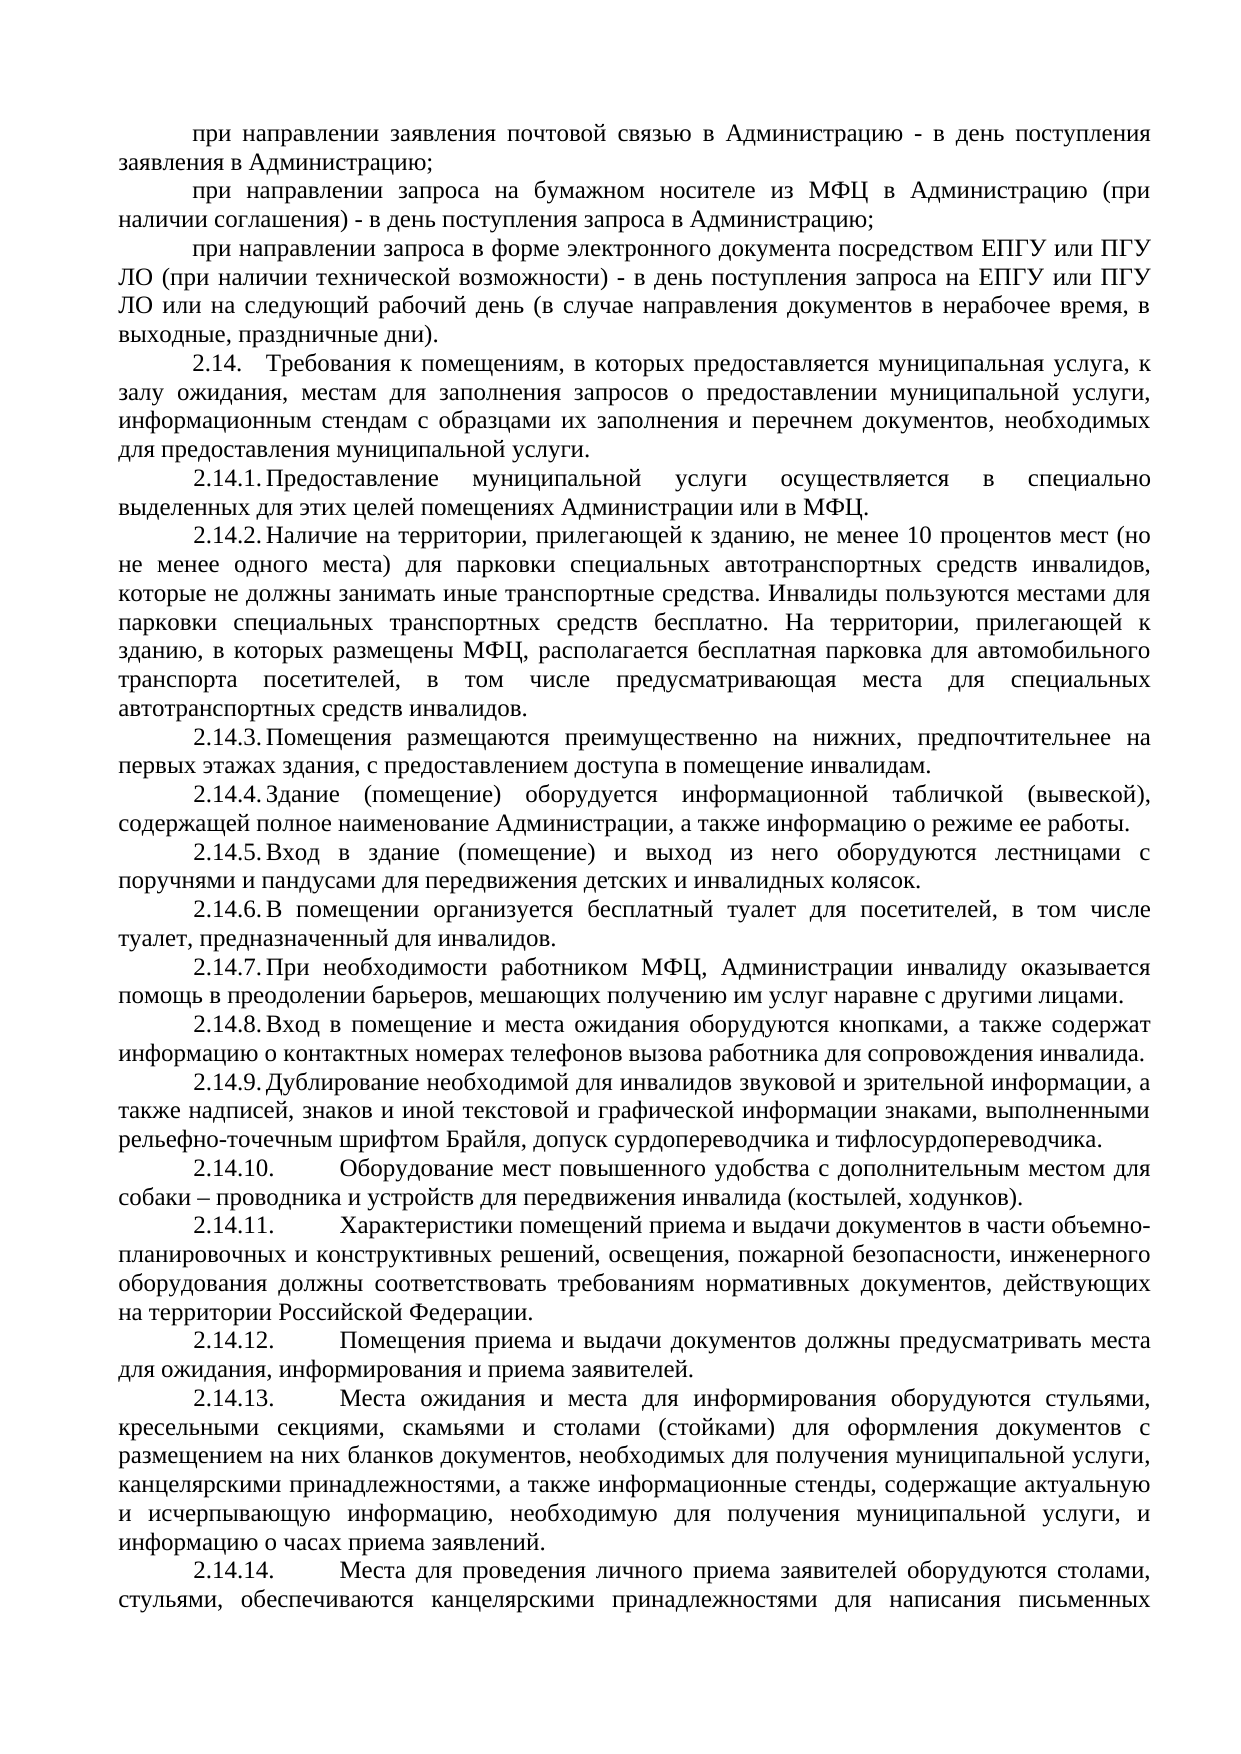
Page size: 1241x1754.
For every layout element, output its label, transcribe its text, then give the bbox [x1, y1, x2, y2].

list Здание (помещение) оборудуется информационной табличкой (вывеской), содержащей полное наименование Администрации, а также информацию о режиме ее работы. [118, 779, 1152, 837]
list Наличие на территории, прилегающей к зданию, не менее 10 процентов мест (но не менее одного места) для парковки специальных автотранспортных средств инвалидов, которые не должны занимать иные транспортные средства. Инвалиды пользуются местами для парковки специальных транспортных средств бесплатно. На территории, прилегающей к зданию, в которых размещены МФЦ, располагается бесплатная парковка для автомобильного транспорта посетителей, в том числе предусматривающая места для специальных автотранспортных средств инвалидов. [118, 521, 1152, 722]
list Дублирование необходимой для инвалидов звуковой и зрительной информации, а также надписей, знаков и иной текстовой и графической информации знаками, выполненными рельефно-точечным шрифтом Брайля, допуск сурдопереводчика и тифлосурдопереводчика. [118, 1067, 1152, 1153]
text при направлении запроса в форме электронного документа посредством ЕПГУ или ПГУ ЛО (при наличии технической возможности) - в день поступления запроса на ЕПГУ или ПГУ ЛО или на следующий рабочий день (в случае направления документов в нерабочее время, в выходные, праздничные дни). [118, 233, 1152, 348]
list Оборудование мест повышенного удобства с дополнительным местом для собаки – проводника и устройств для передвижения инвалида (костылей, ходунков). [118, 1153, 1152, 1211]
list Вход в здание (помещение) и выход из него оборудуются лестницами с поручнями и пандусами для передвижения детских и инвалидных колясок. [118, 837, 1152, 894]
text при направлении заявления почтовой связью в Администрацию - в день поступления заявления в Администрацию; [118, 118, 1152, 176]
list Предоставление муниципальной услуги осуществляется в специально выделенных для этих целей помещениях Администрации или в МФЦ. [118, 463, 1152, 521]
list Помещения размещаются преимущественно на нижних, предпочтительнее на первых этажах здания, с предоставлением доступа в помещение инвалидам. [118, 722, 1152, 779]
list Помещения приема и выдачи документов должны предусматривать места для ожидания, информирования и приема заявителей. [118, 1326, 1152, 1383]
list Характеристики помещений приема и выдачи документов в части объемно-планировочных и конструктивных решений, освещения, пожарной безопасности, инженерного оборудования должны соответствовать требованиям нормативных документов, действующих на территории Российской Федерации. [118, 1211, 1152, 1326]
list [118, 1556, 1152, 1613]
list Требования к помещениям, в которых предоставляется муниципальная услуга, к залу ожидания, местам для заполнения запросов о предоставлении муниципальной услуги, информационным стендам с образцами их заполнения и перечнем документов, необходимых для предоставления муниципальной услуги. [118, 348, 1152, 463]
list Места ожидания и места для информирования оборудуются стульями, кресельными секциями, скамьями и столами (стойками) для оформления документов с размещением на них бланков документов, необходимых для получения муниципальной услуги, канцелярскими принадлежностями, а также информационные стенды, содержащие актуальную и исчерпывающую информацию, необходимую для получения муниципальной услуги, и информацию о часах приема заявлений. [118, 1383, 1152, 1556]
list В помещении организуется бесплатный туалет для посетителей, в том числе туалет, предназначенный для инвалидов. [118, 894, 1152, 952]
list Вход в помещение и места ожидания оборудуются кнопками, а также содержат информацию о контактных номерах телефонов вызова работника для сопровождения инвалида. [118, 1009, 1152, 1067]
text при направлении запроса на бумажном носителе из МФЦ в Администрацию (при наличии соглашения) - в день поступления запроса в Администрацию; [118, 176, 1152, 233]
list При необходимости работником МФЦ, Администрации инвалиду оказывается помощь в преодолении барьеров, мешающих получению им услуг наравне с другими лицами. [118, 952, 1152, 1009]
